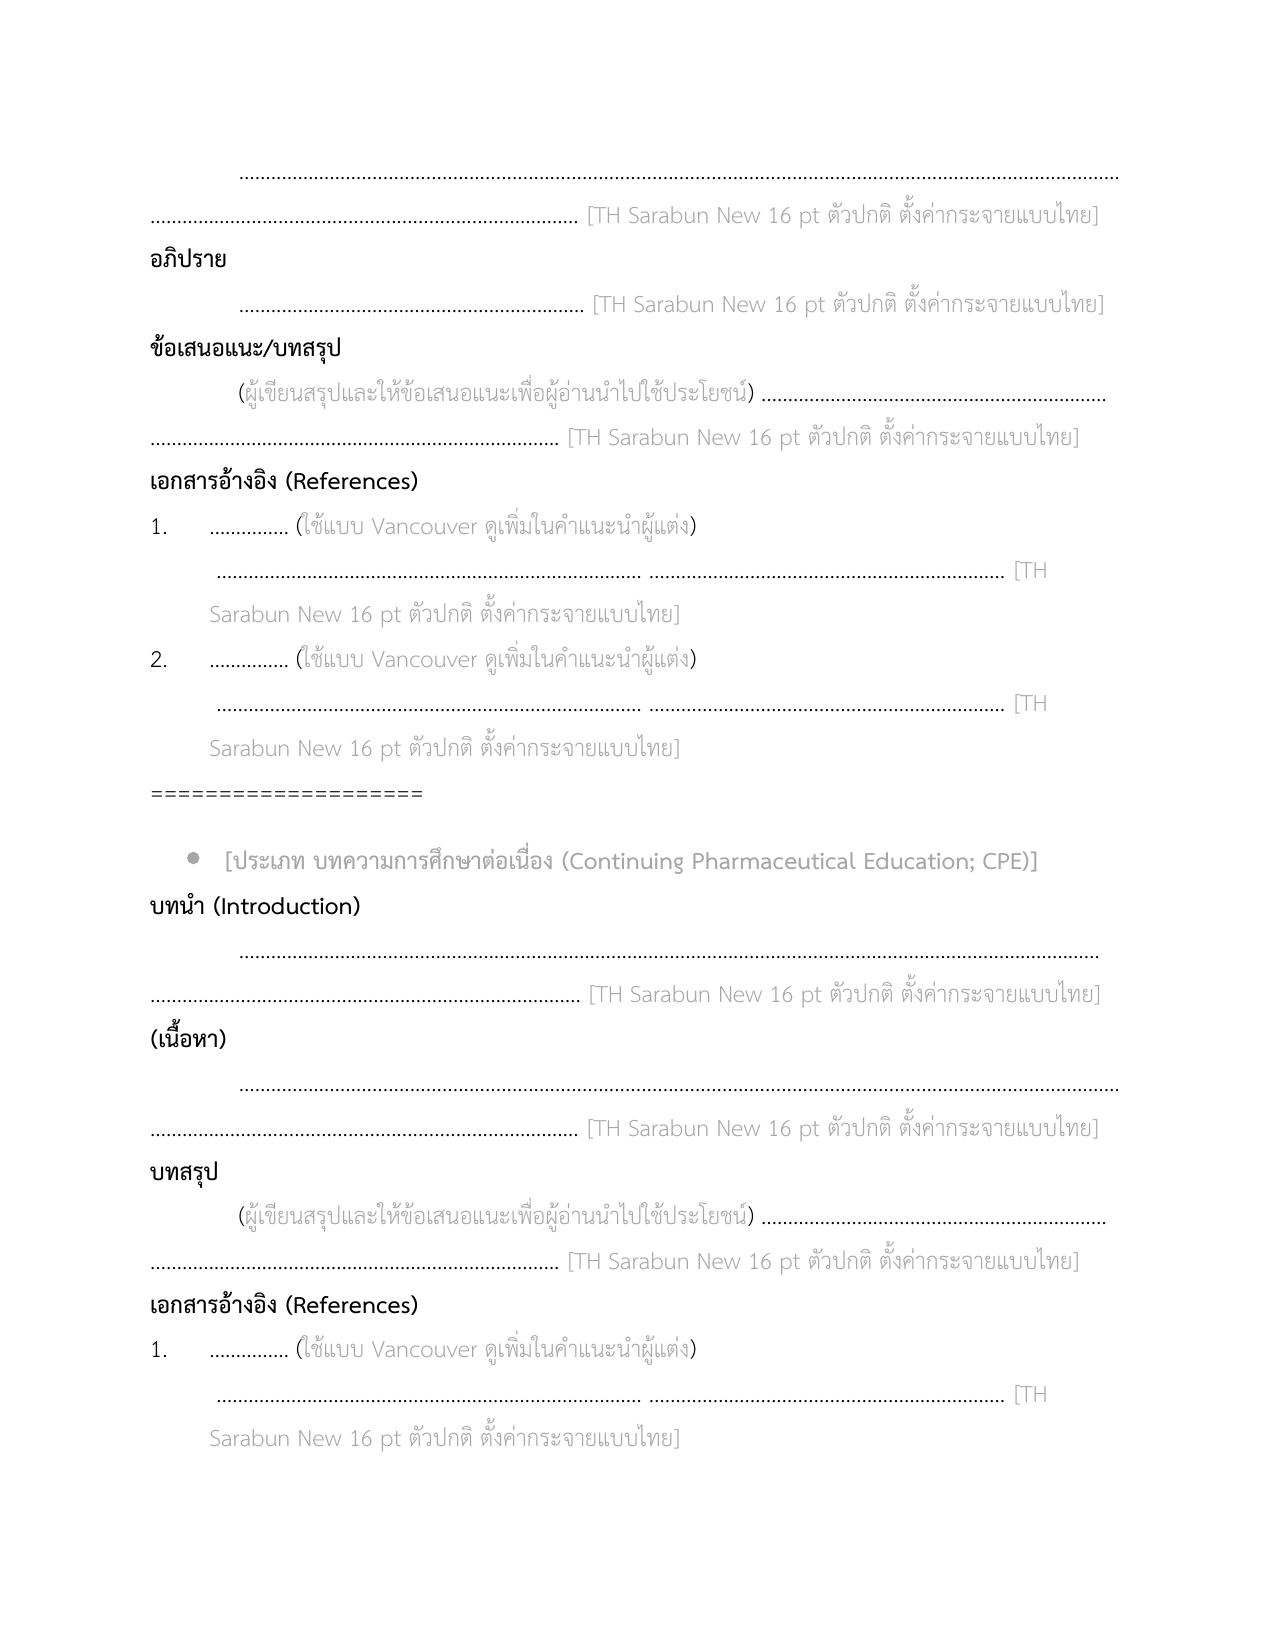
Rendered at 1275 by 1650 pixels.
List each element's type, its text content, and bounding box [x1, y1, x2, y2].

text (เนื้อหา) [150, 1018, 1125, 1062]
text (ผู้เขียนสรุปและให้ข้อเสนอแนะเพื่อผู้อ่านนำไปใช้ประโยชน์) ………………………………..……………………… ………………………………………………….………………. [TH Sarabun New 16 pt ตัวปกติ ตั้งค่ากระจายแบบไทย] [150, 372, 1125, 461]
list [150, 1329, 1125, 1462]
text อภิปราย [150, 239, 1125, 283]
text เอกสารอ้างอิง (References) [150, 1284, 1125, 1329]
text บทสรุป [150, 1151, 1125, 1196]
text (ผู้เขียนสรุปและให้ข้อเสนอแนะเพื่อผู้อ่านนำไปใช้ประโยชน์) ………………………………..……………………… ………………………………………………….………………. [TH Sarabun New 16 pt ตัวปกติ ตั้งค่ากระจายแบบไทย] [150, 1196, 1125, 1284]
text เอกสารอ้างอิง (References) [150, 461, 1125, 505]
text ……..………………………………………..………. [TH Sarabun New 16 pt ตัวปกติ ตั้งค่ากระจายแบบไทย] [150, 283, 1125, 327]
text ……………………………………………………………………………………………………………………………………………… ……………………………………………………………..………. [TH Sarabun New 16 pt ตัวปกติ ตั้งค่ากระจายแบบไทย] [150, 929, 1125, 1018]
text ==================== [150, 771, 1125, 816]
text ข้อเสนอแนะ/บทสรุป [150, 327, 1125, 372]
text ……..……………....................................................................................................................................……… ………………...............................................…..………. [TH Sarabun New 16 pt ตัวปกติ ตั้งค่ากระจายแบบไทย] [150, 150, 1125, 239]
text บทนำ (Introduction) [150, 885, 1125, 929]
list [ประเภท บทความการศึกษาต่อเนื่อง (Continuing Pharmaceutical Education; CPE)] [187, 841, 1125, 885]
text ……..……………....................................................................................................................................……… ………………...............................................…..………. [TH Sarabun New 16 pt ตัวปกติ ตั้งค่ากระจายแบบไทย] [150, 1062, 1125, 1151]
